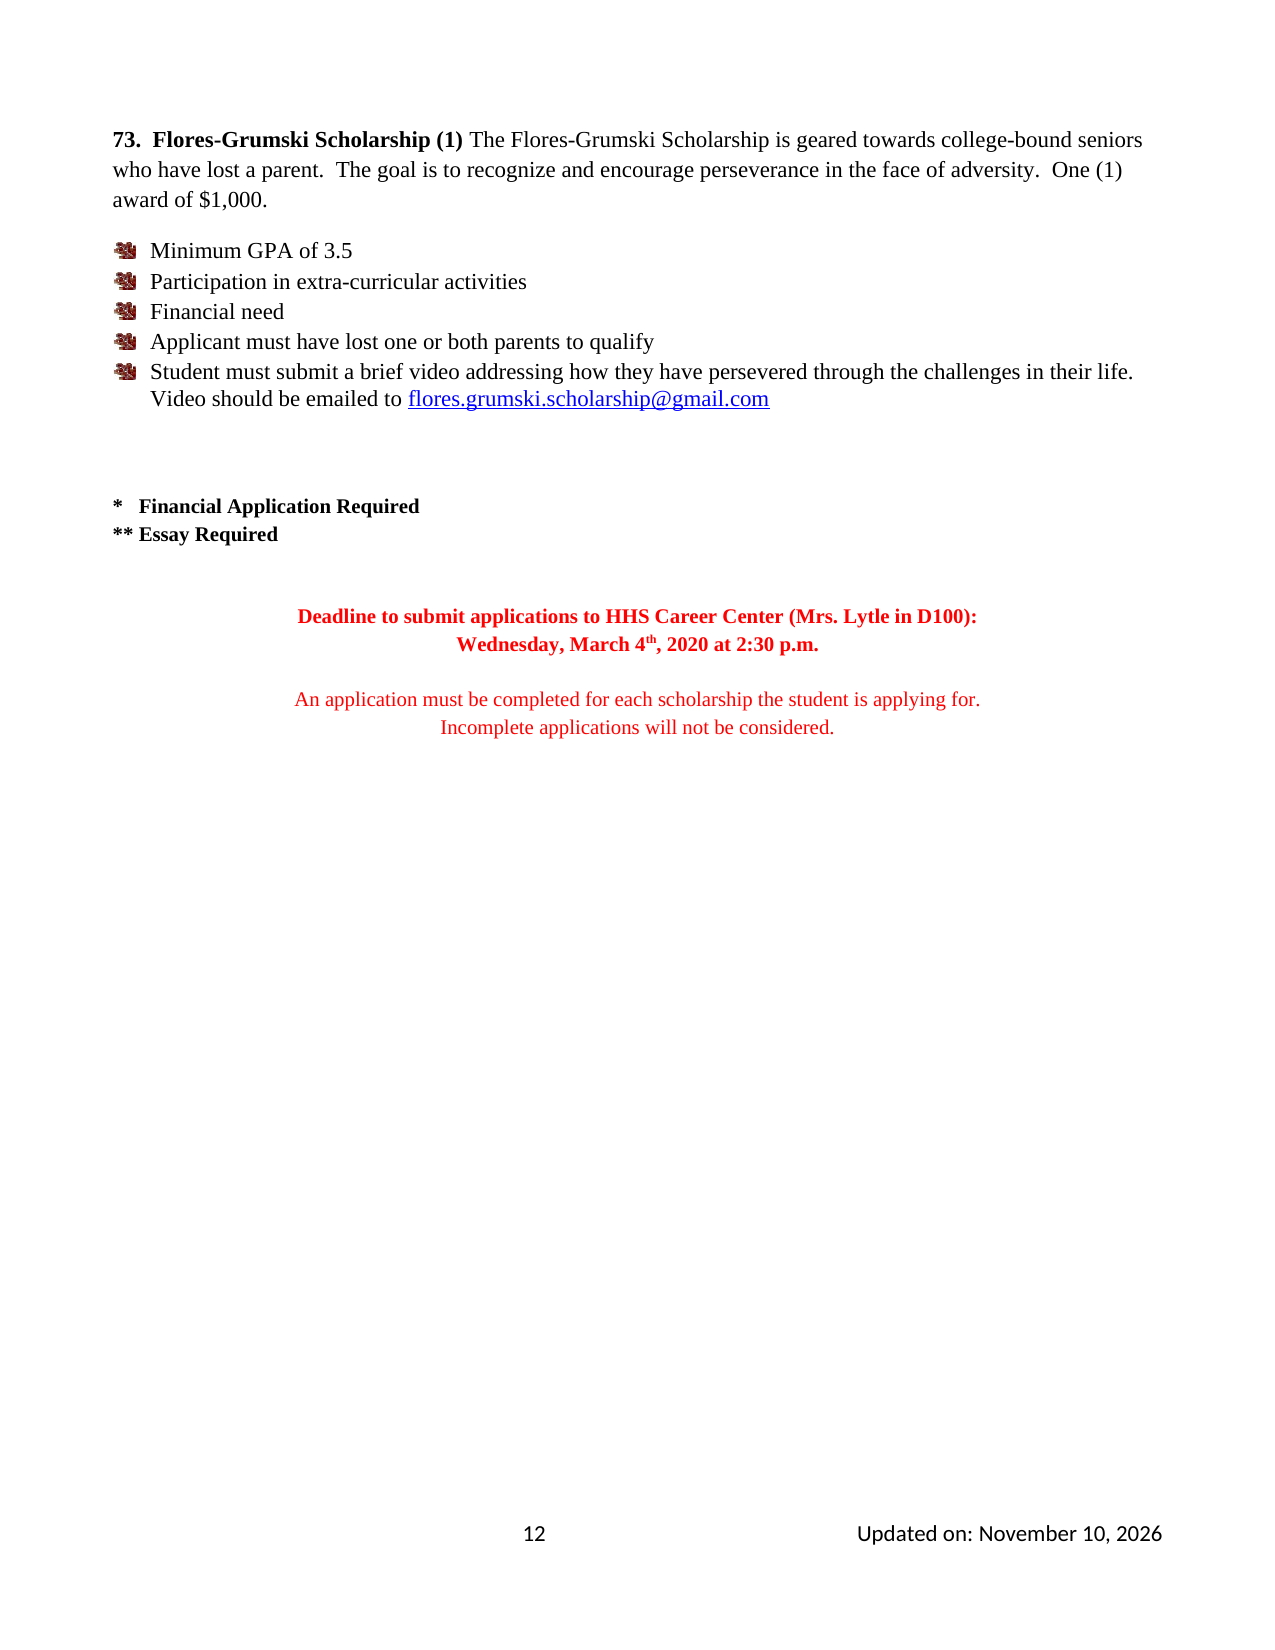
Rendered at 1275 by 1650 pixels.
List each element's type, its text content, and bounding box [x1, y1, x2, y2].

list Participation in extra-curricular activities [112, 268, 1162, 294]
text Wednesday, March 4th, 2020 at 2:30 p.m. [112, 632, 1162, 656]
picture [113, 333, 136, 350]
text * Financial Application Required [112, 494, 1162, 518]
list Student must submit a brief video addressing how they have persevered through the challenges in their life. Video should be emailed to flores.grumski.scholarship@gmail.com [112, 358, 1162, 411]
list Minimum GPA of 3.5 [112, 237, 1162, 264]
picture [113, 302, 136, 320]
text Deadline to submit applications to HHS Career Center (Mrs. Lytle in D100): [112, 604, 1162, 628]
picture [113, 272, 136, 290]
picture [113, 242, 136, 259]
list Financial need [112, 298, 1162, 324]
text Incomplete applications will not be considered. [112, 715, 1162, 739]
list Applicant must have lost one or both parents to qualify [112, 328, 1162, 354]
text ** Essay Required [112, 521, 1162, 546]
picture [113, 363, 136, 380]
text An application must be completed for each scholarship the student is applying for. [112, 687, 1162, 711]
text 73. Flores-Grumski Scholarship (1) The Flores-Grumski Scholarship is geared towards college-bound seniors who have lost a parent. The goal is to recognize and encourage perseverance in the face of adversity. One (1) award of $1,000. [112, 126, 1162, 213]
